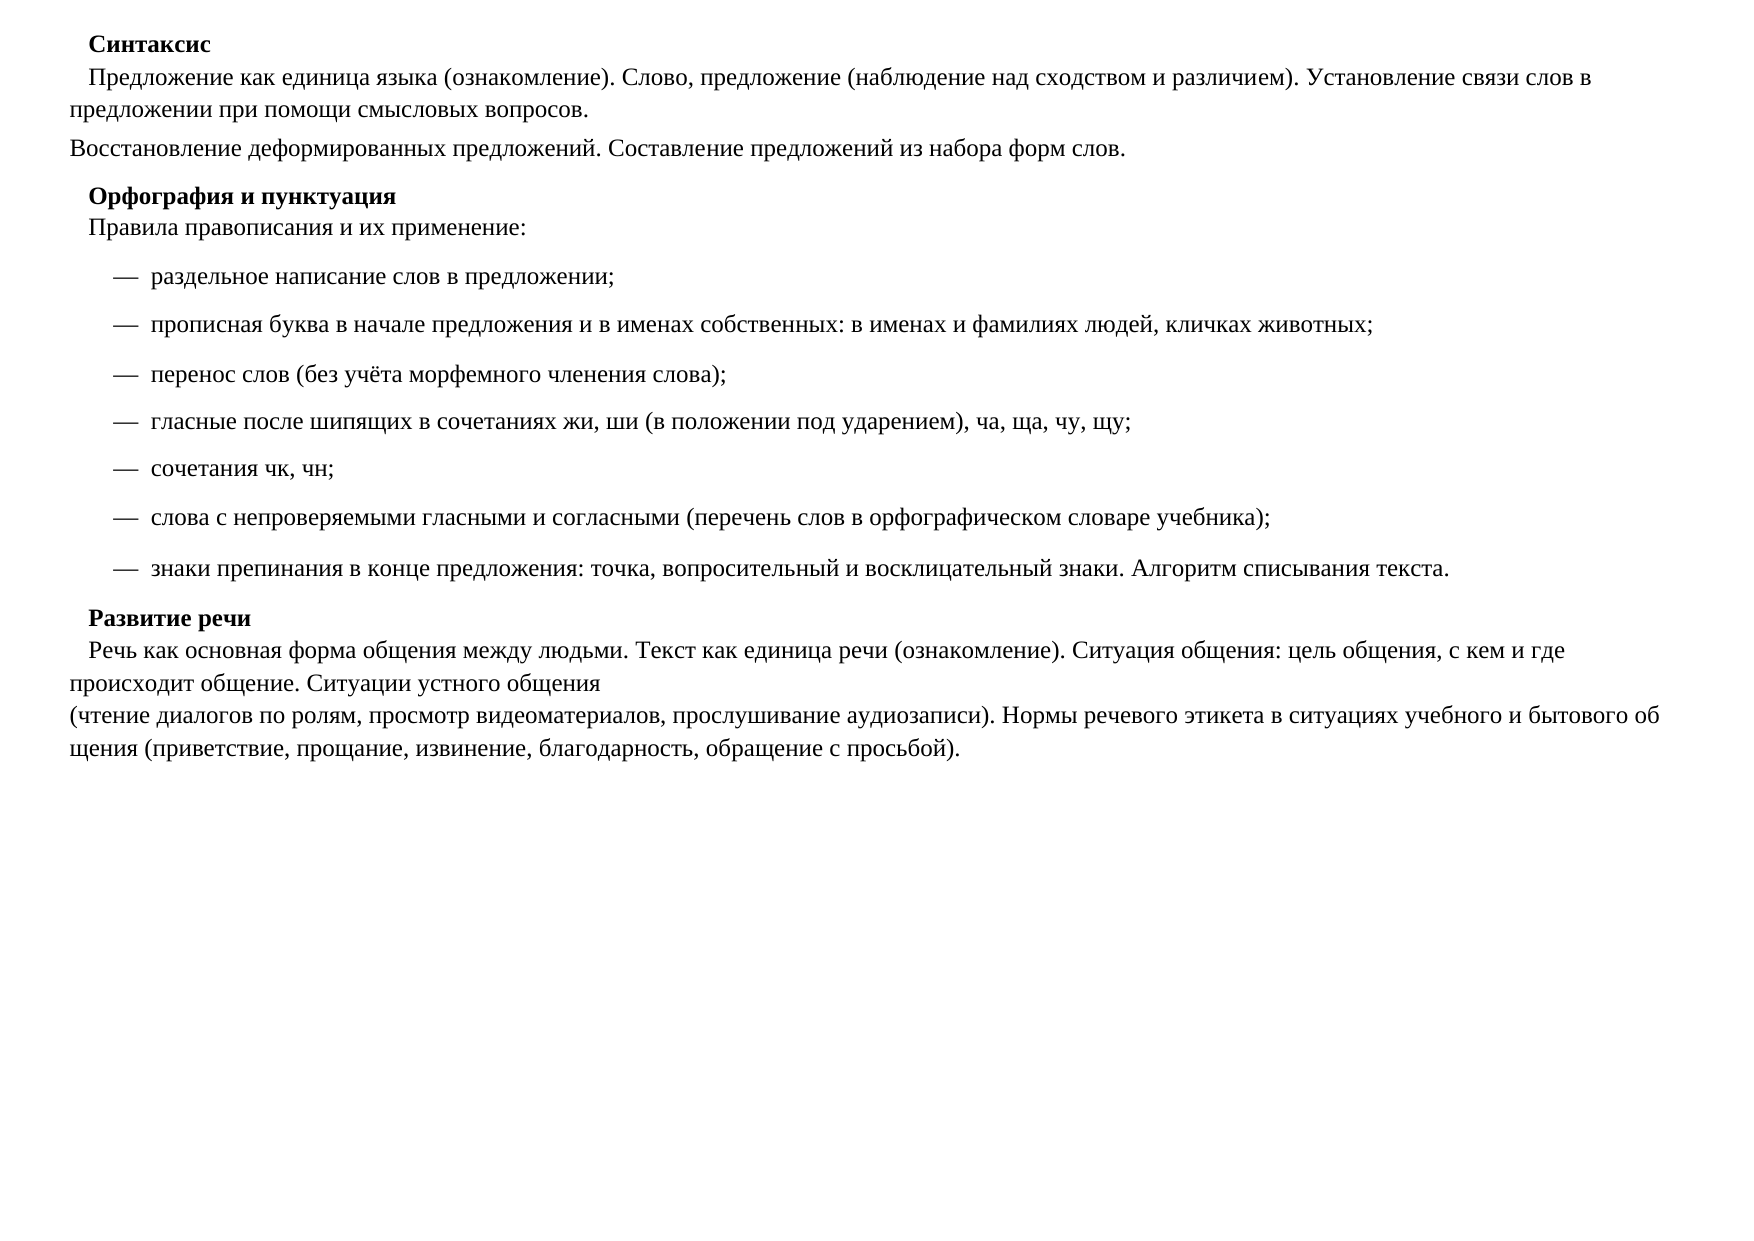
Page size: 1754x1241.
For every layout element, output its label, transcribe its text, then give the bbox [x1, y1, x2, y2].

text — гласные после шипящих в сочетаниях жи, ши (в положении под ударением), ча, ща, чу, щу; [113, 408, 1687, 435]
text — сочетания чк, чн; [113, 455, 1687, 482]
text (чтение диалогов по ролям, просмотр видеоматериалов, прослушивание аудиозаписи). Нормы речевого этикета в ситуациях учебного и бытового об​щения (приветствие, прощание, извинение, благодарность, об​ращение с просьбой). [69, 700, 1687, 762]
text Развитие речи Речь как основная форма общения между людьми. Текст как единица речи (ознакомление). Ситуация общения: цель общения, с кем и где происходит об​щение. Ситуации устного общения [69, 603, 1627, 697]
text — раздельное написание слов в предложении; [113, 262, 1687, 289]
text Восстановление деформированных предложений. Составле​ние предложений из набора форм слов. [69, 134, 1687, 161]
text — знаки препинания в конце предложения: точка, вопроситель​ный и восклицательный знаки. Алгоритм списывания текста. [113, 553, 1657, 582]
text — прописная буква в начале предложения и в именах собствен​ных: в именах и фамилиях людей, кличках животных; [113, 309, 1687, 338]
text — перенос слов (без учёта морфемного членения слова); [113, 361, 1687, 388]
text Синтаксис Предложение как единица языка (ознакомление). Слово, предложение (наблюдение над сходством и различи​ем). Установление связи слов в предложении при помощи смыс​ловых вопросов. [69, 29, 1687, 123]
text Орфография и пунктуация Правила правописания и их применение: [88, 181, 1057, 241]
text — слова с непроверяемыми гласными и согласными (перечень слов в орфографическом словаре учебника); [113, 502, 1672, 531]
